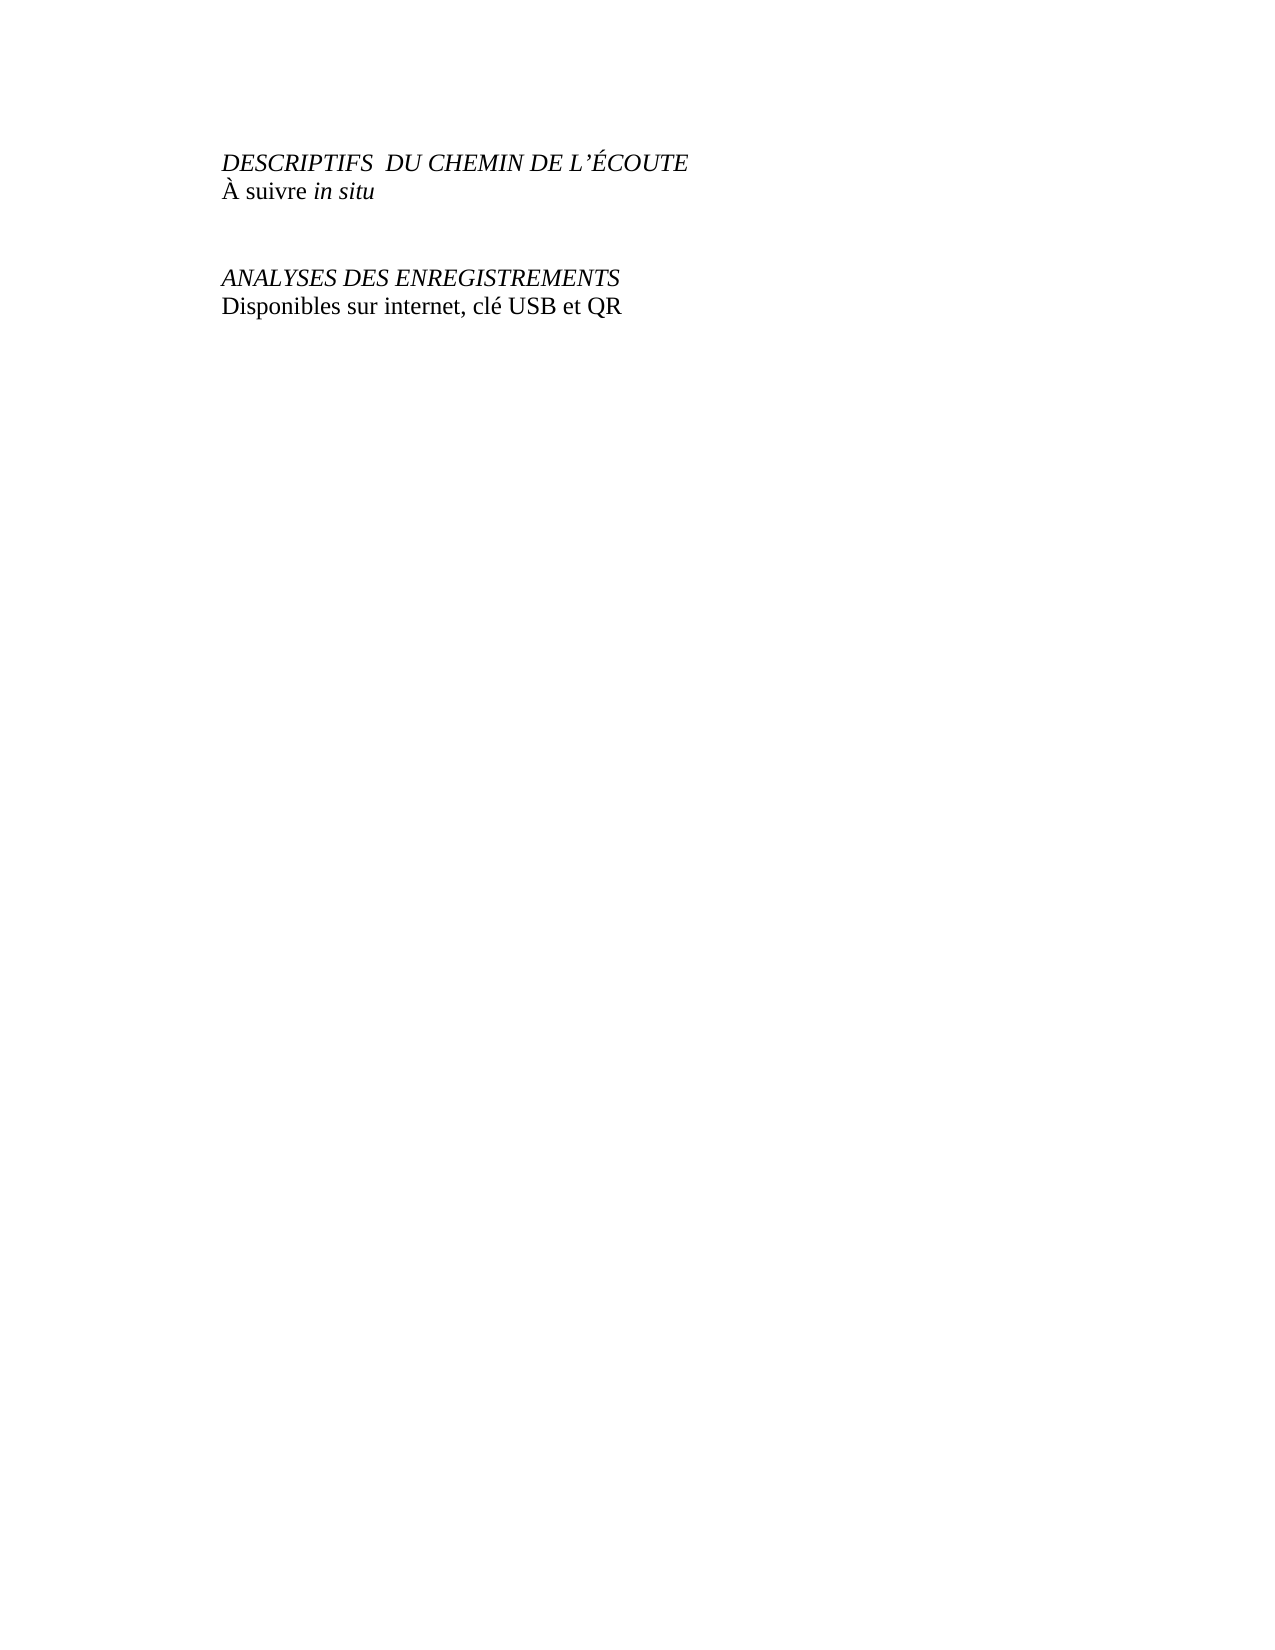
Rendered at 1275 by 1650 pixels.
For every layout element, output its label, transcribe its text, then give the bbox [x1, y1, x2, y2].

subtitle Descriptifs du Chemin de l’Écoute [148, 148, 1127, 176]
text Disponibles sur internet, clé USB et QR [148, 291, 1127, 320]
text Analyses des enregistrements [148, 263, 1127, 291]
text À suivre in situ [148, 176, 1127, 205]
